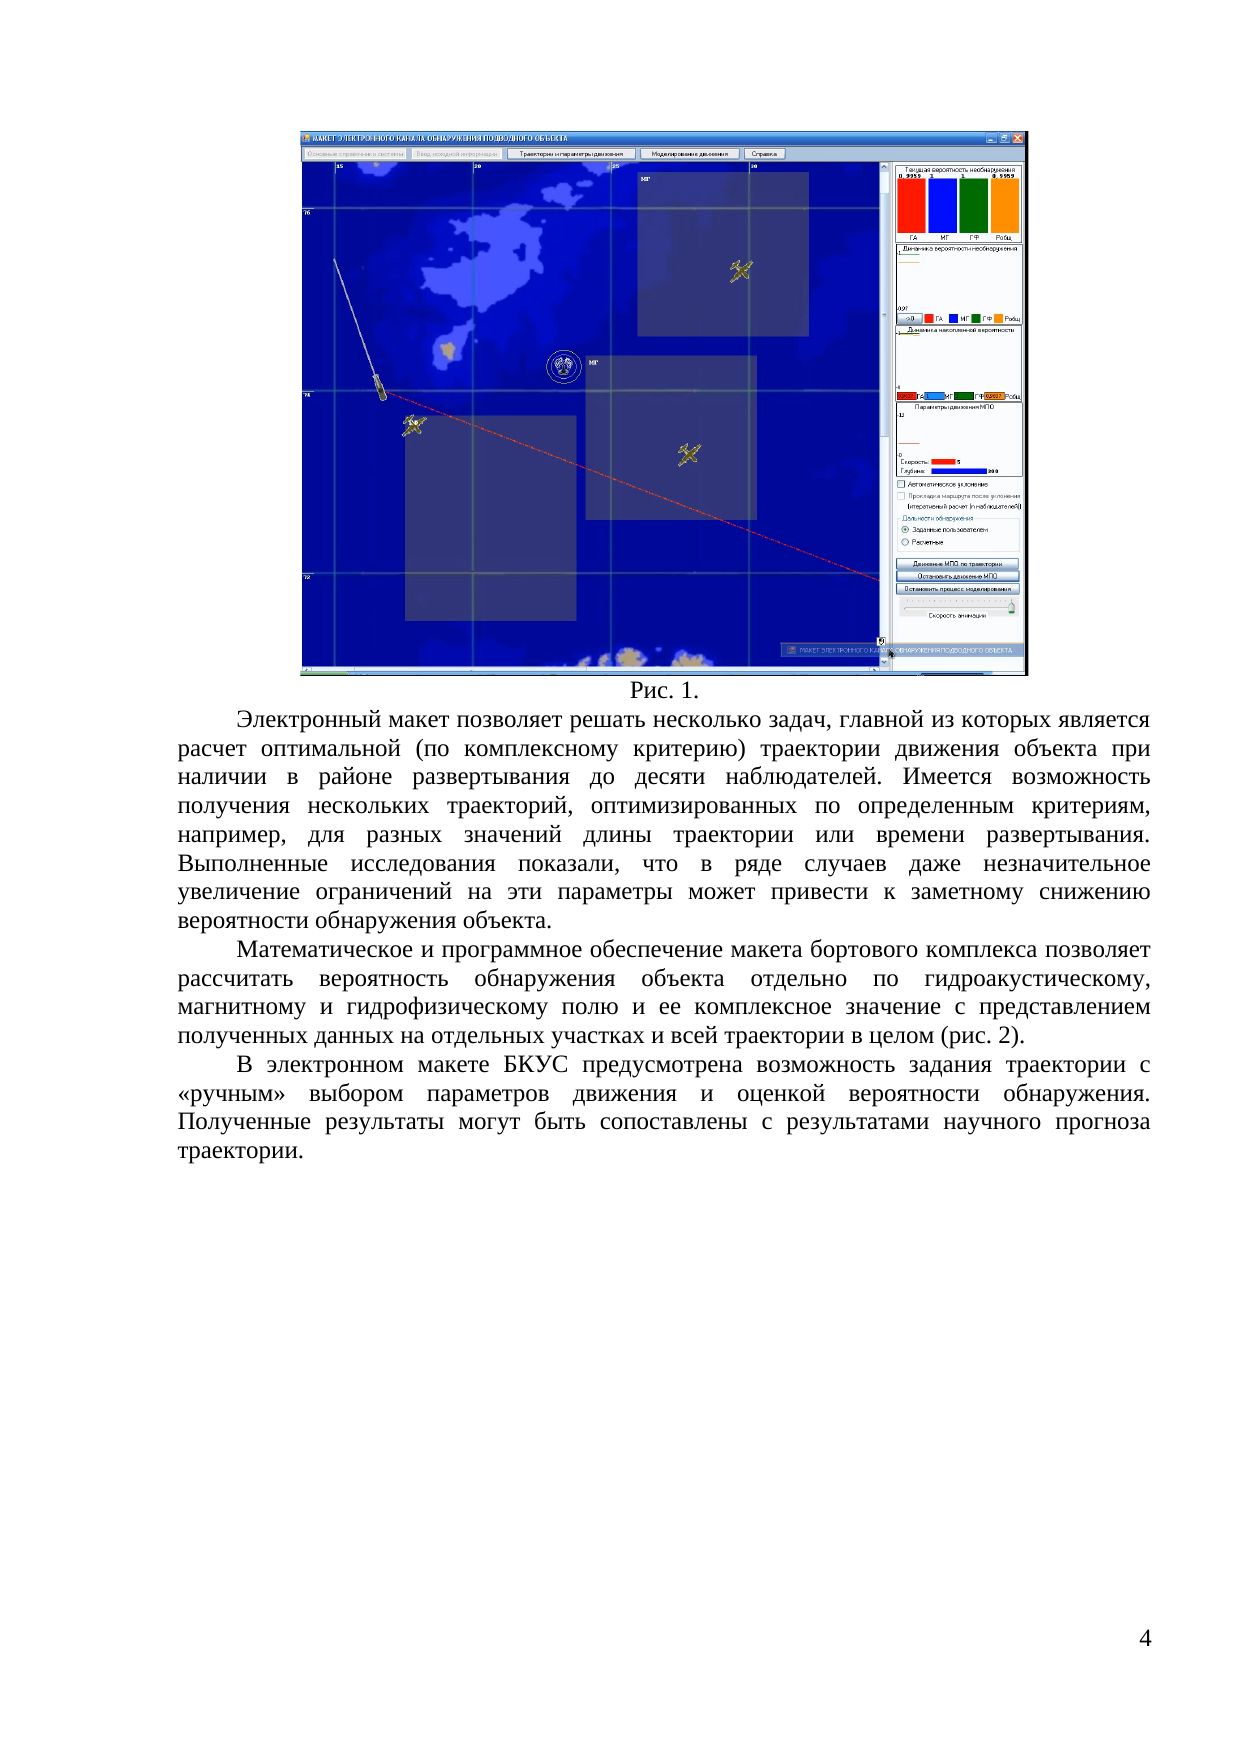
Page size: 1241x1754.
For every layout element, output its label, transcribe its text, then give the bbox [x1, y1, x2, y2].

text В электронном макете БКУС предусмотрена возможность задания траектории с «ручным» выбором параметров движения и оценкой вероятности обнаружения. Полученные результаты могут быть сопоставлены с результатами научного прогноза траектории. [177, 1049, 1152, 1164]
text Математическое и программное обеспечение макета бортового комплекса позволяет рассчитать вероятность обнаружения объекта отдельно по гидроакустическому, магнитному и гидрофизическому полю и ее комплексное значение с представлением полученных данных на отдельных участках и всей траектории в целом (рис. 2). [177, 934, 1152, 1049]
picture [300, 131, 1029, 676]
text Электронный макет позволяет решать несколько задач, главной из которых является расчет оптимальной (по комплексному критерию) траектории движения объекта при наличии в районе развертывания до десяти наблюдателей. Имеется возможность получения нескольких траекторий, оптимизированных по определенным критериям, например, для разных значений длины траектории или времени развертывания. Выполненные исследования показали, что в ряде случаев даже незначительное увеличение ограничений на эти параметры может привести к заметному снижению вероятности обнаружения объекта. [177, 704, 1152, 934]
text Рис. 1. [177, 675, 1152, 704]
